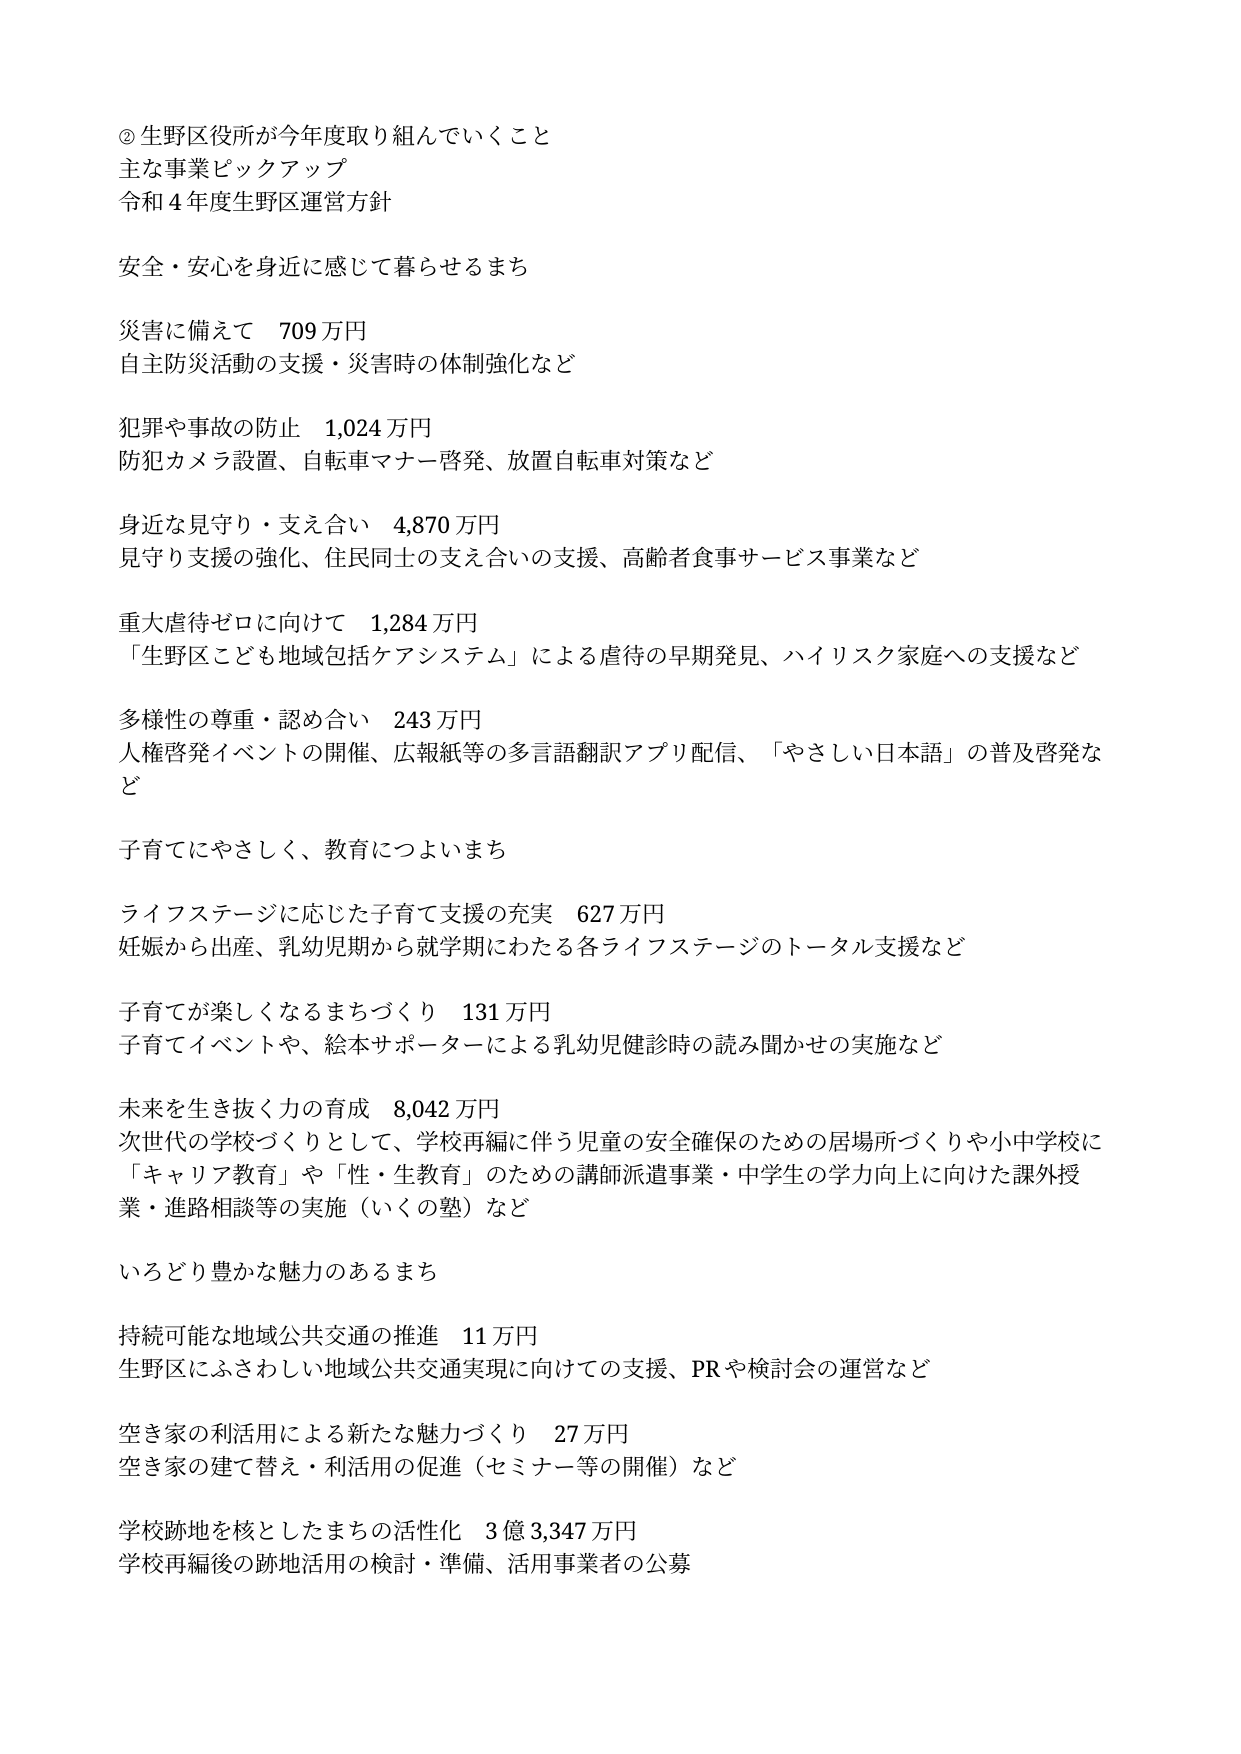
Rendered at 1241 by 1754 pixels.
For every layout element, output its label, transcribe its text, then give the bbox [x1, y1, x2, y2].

text 空き家の建て替え・利活用の促進（セミナー等の開催）など [118, 1449, 1122, 1482]
text 子育てにやさしく、教育につよいまち [118, 832, 1122, 865]
text ライフステージに応じた子育て支援の充実 627万円 [118, 896, 1122, 929]
text 学校跡地を核としたまちの活性化 3億3,347万円 [118, 1513, 1122, 1546]
text 次世代の学校づくりとして、学校再編に伴う児童の安全確保のための居場所づくりや小中学校に「キャリア教育」や「性・生教育」のための講師派遣事業・中学生の学力向上に向けた課外授業・進路相談等の実施（いくの塾）など [118, 1124, 1122, 1223]
text 持続可能な地域公共交通の推進 11万円 [118, 1318, 1122, 1351]
text 学校再編後の跡地活用の検討・準備、活用事業者の公募 [118, 1546, 1122, 1579]
text 災害に備えて 709万円 [118, 313, 1122, 346]
text 多様性の尊重・認め合い 243万円 [118, 702, 1122, 735]
text 空き家の利活用による新たな魅力づくり 27万円 [118, 1416, 1122, 1449]
text 安全・安心を身近に感じて暮らせるまち [118, 248, 1122, 281]
text 防犯カメラ設置、自転車マナー啓発、放置自転車対策など [118, 443, 1122, 476]
text 身近な見守り・支え合い 4,870万円 [118, 507, 1122, 540]
text ②生野区役所が今年度取り組んでいくこと [118, 118, 1122, 151]
text 令和4年度生野区運営方針 [118, 184, 1122, 217]
text 人権啓発イベントの開催、広報紙等の多言語翻訳アプリ配信、「やさしい日本語」の普及啓発など [118, 735, 1122, 801]
text 犯罪や事故の防止 1,024万円 [118, 410, 1122, 443]
text 生野区にふさわしい地域公共交通実現に向けての支援、PRや検討会の運営など [118, 1351, 1122, 1384]
text 自主防災活動の支援・災害時の体制強化など [118, 346, 1122, 379]
text 妊娠から出産、乳幼児期から就学期にわたる各ライフステージのトータル支援など [118, 929, 1122, 962]
text 「生野区こども地域包括ケアシステム」による虐待の早期発見、ハイリスク家庭への支援など [118, 638, 1122, 671]
text 子育てイベントや、絵本サポーターによる乳幼児健診時の読み聞かせの実施など [118, 1027, 1122, 1059]
text いろどり豊かな魅力のあるまち [118, 1254, 1122, 1287]
text 子育てが楽しくなるまちづくり 131万円 [118, 993, 1122, 1027]
text 主な事業ピックアップ [118, 151, 1122, 184]
text 見守り支援の強化、住民同士の支え合いの支援、高齢者食事サービス事業など [118, 540, 1122, 573]
text 重大虐待ゼロに向けて 1,284万円 [118, 604, 1122, 638]
text 未来を生き抜く力の育成 8,042万円 [118, 1091, 1122, 1124]
